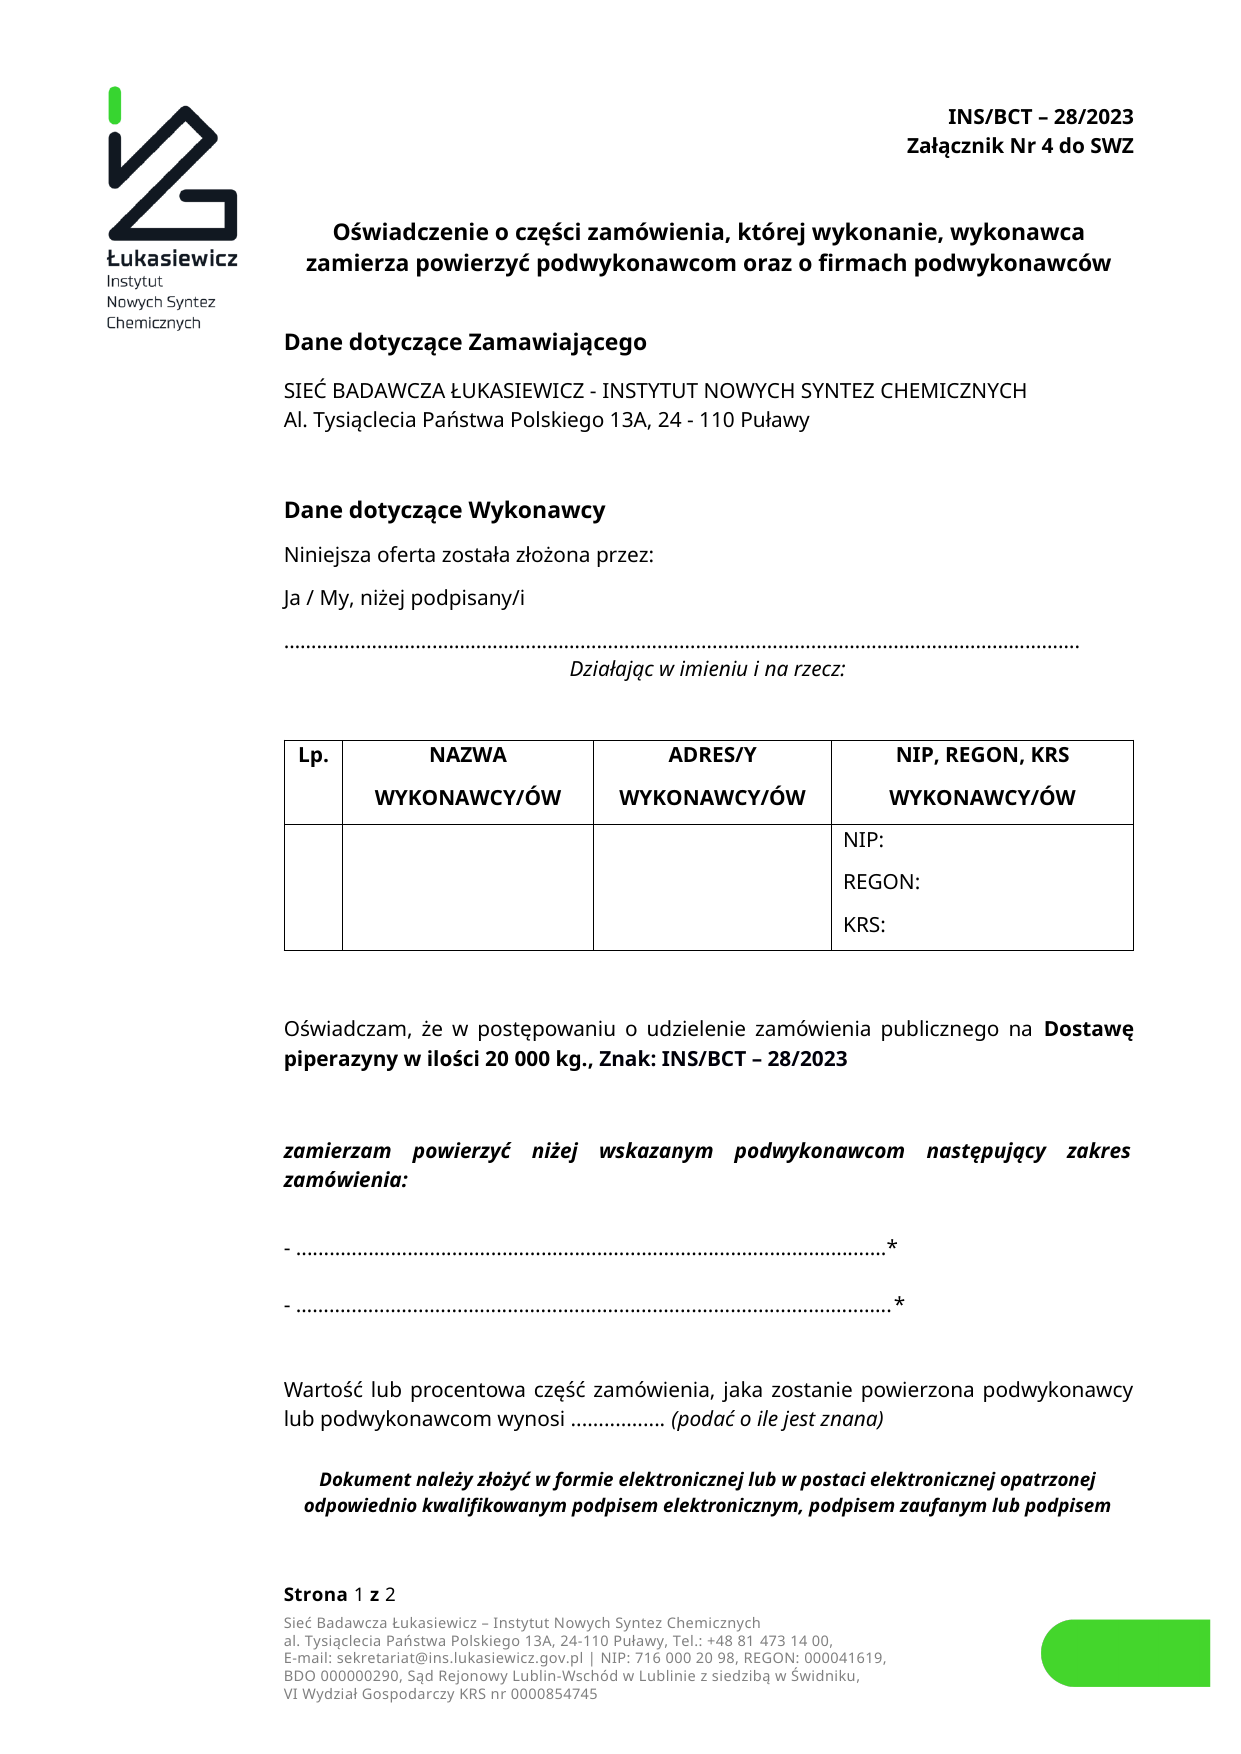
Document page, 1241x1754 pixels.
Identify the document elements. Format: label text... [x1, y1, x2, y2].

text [283, 1467, 1134, 1518]
text Oświadczam, że w postępowaniu o udzielenie zamówienia publicznego na Dostawę piperazyny w ilości 20 000 kg., Znak: INS/BCT – 28/2023 [283, 1014, 1134, 1073]
table_cell NIP: REGON: KRS: [832, 825, 1133, 950]
text Al. Tysiąclecia Państwa Polskiego 13A, 24 - 110 Puławy [283, 405, 1134, 433]
text Wartość lub procentowa część zamówienia, jaka zostanie powierzona podwykonawcy lub podwykonawcom wynosi ................. (podać o ile jest znana) [283, 1376, 1134, 1432]
text Dane dotyczące Wykonawcy [283, 494, 1134, 526]
table_header NAZWA WYKONAWCY/ÓW [343, 741, 593, 824]
text Działając w imieniu i na rzecz: [283, 654, 1134, 683]
text Oświadczenie o części zamówienia, której wykonanie, wykonawca zamierza powierzyć podwykonawcom oraz o firmach podwykonawców [283, 216, 1134, 278]
text Niniejsza oferta została złożona przez: [283, 541, 1134, 569]
text Ja / My, niżej podpisany/i [283, 583, 1134, 612]
text zamierzam powierzyć niżej wskazanym podwykonawcom następujący zakres zamówienia: [283, 1136, 1134, 1193]
text Załącznik Nr 4 do SWZ [283, 131, 1134, 159]
table_cell [343, 825, 593, 950]
table_cell [285, 825, 342, 950]
table_header ADRES/Y WYKONAWCY/ÓW [594, 741, 831, 824]
picture [1037, 1615, 1240, 1754]
text - …........................................................................................................* [283, 1290, 1134, 1319]
table_header NIP, REGON, KRS WYKONAWCY/ÓW [832, 741, 1133, 824]
text INS/BCT – 28/2023 [283, 102, 1134, 131]
text - ..........................................................................................................* [283, 1233, 1134, 1262]
table_cell [594, 825, 831, 950]
table_header Lp. [285, 741, 342, 824]
text ………………………………………………………………………………………………………………………………. [283, 626, 1134, 654]
text Dane dotyczące Zamawiającego [283, 326, 1134, 357]
text SIEĆ BADAWCZA ŁUKASIEWICZ - INSTYTUT NOWYCH SYNTEZ CHEMICZNYCH [283, 376, 1134, 405]
picture [0, 0, 280, 382]
